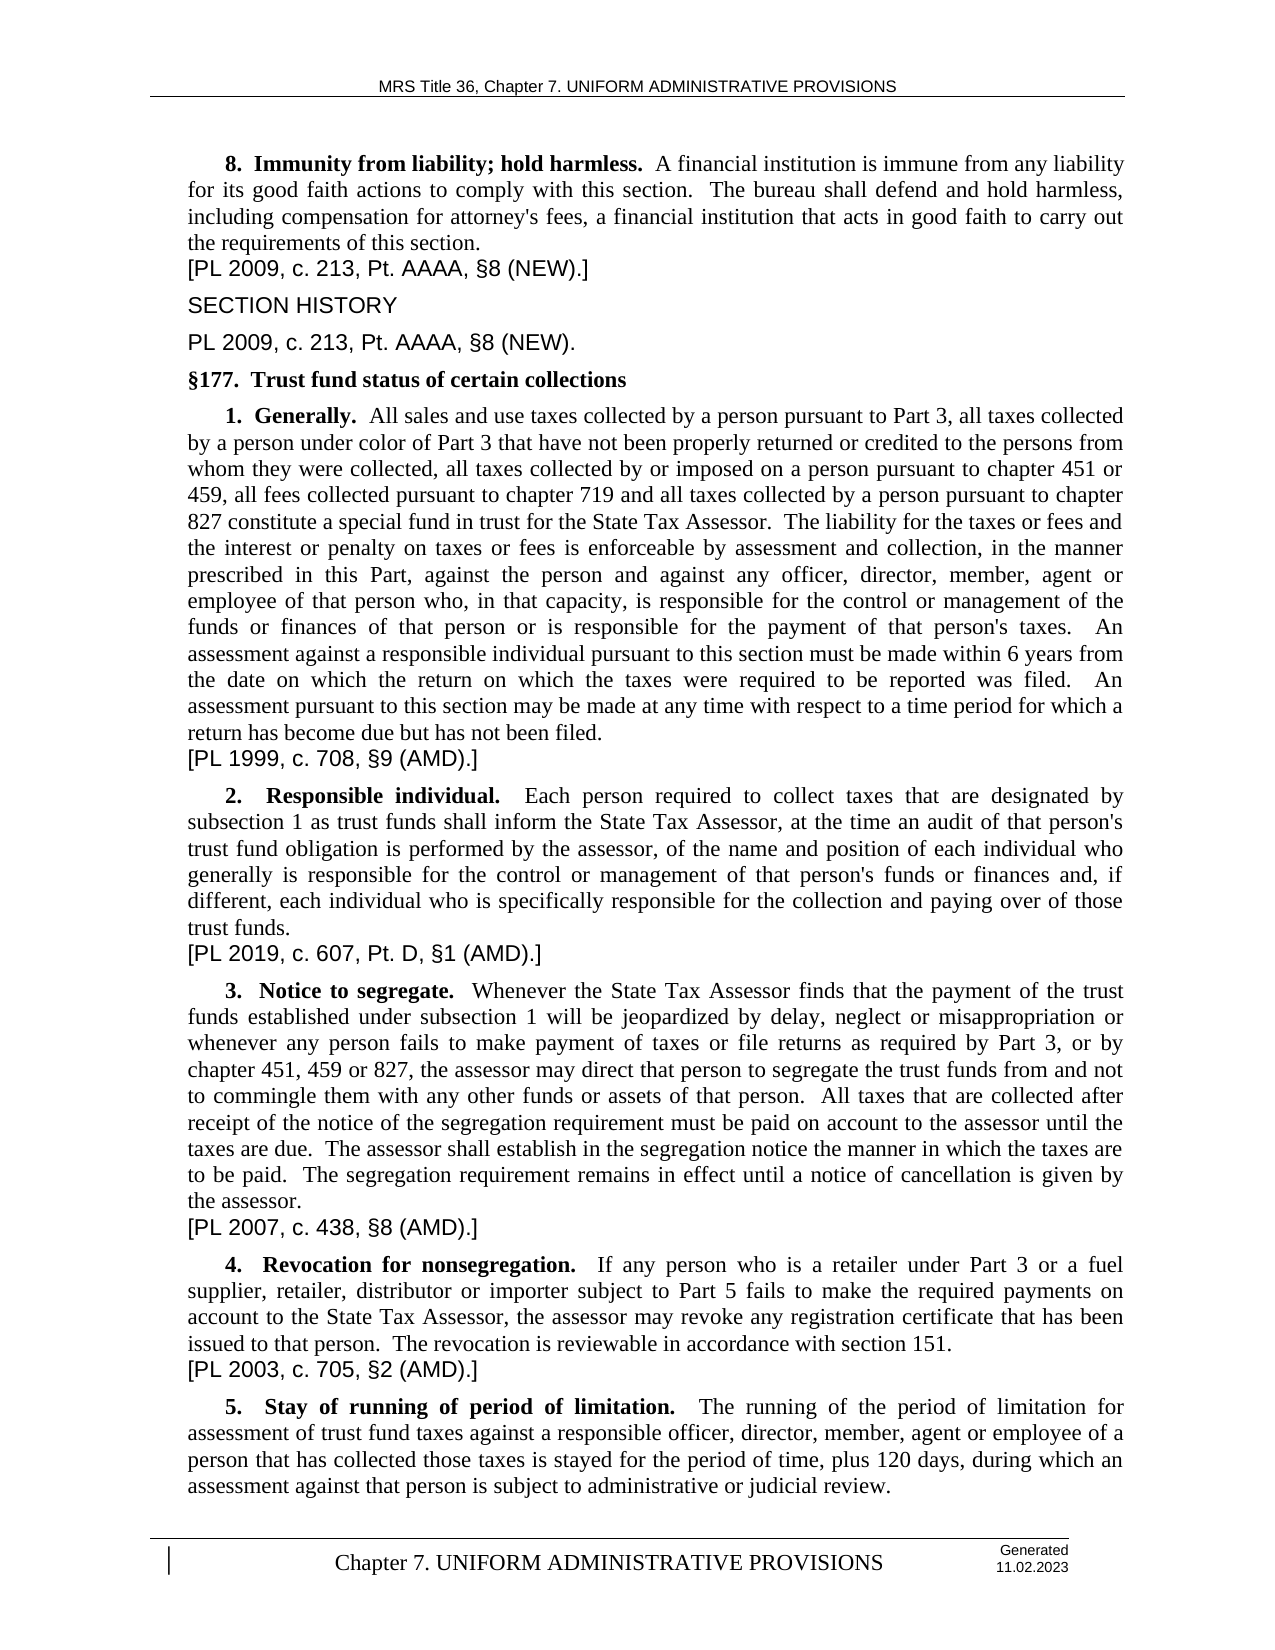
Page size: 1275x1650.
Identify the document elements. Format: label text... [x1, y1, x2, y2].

text 8. Immunity from liability; hold harmless. A financial institution is immune from any liability for its good faith actions to comply with this section. The bureau shall defend and hold harmless, including compensation for attorney's fees, a financial institution that acts in good faith to carry out the requirements of this section. [187, 150, 1125, 255]
text §177. Trust fund status of certain collections [187, 366, 1125, 392]
text [PL 2019, c. 607, Pt. D, §1 (AMD).] [187, 940, 1125, 966]
text SECTION HISTORY [187, 292, 1125, 318]
text 4. Revocation for nonsegregation. If any person who is a retailer under Part 3 or a fuel supplier, retailer, distributor or importer subject to Part 5 fails to make the required payments on account to the State Tax Assessor, the assessor may revoke any registration certificate that has been issued to that person. The revocation is reviewable in accordance with section 151. [187, 1251, 1125, 1356]
text 3. Notice to segregate. Whenever the State Tax Assessor finds that the payment of the trust funds established under subsection 1 will be jeopardized by delay, neglect or misappropriation or whenever any person fails to make payment of taxes or file returns as required by Part 3, or by chapter 451, 459 or 827, the assessor may direct that person to segregate the trust funds from and not to commingle them with any other funds or assets of that person. All taxes that are collected after receipt of the notice of the segregation requirement must be paid on account to the assessor until the taxes are due. The assessor shall establish in the segregation notice the manner in which the taxes are to be paid. The segregation requirement remains in effect until a notice of cancellation is given by the assessor. [187, 977, 1125, 1214]
text 2. Responsible individual. Each person required to collect taxes that are designated by subsection 1 as trust funds shall inform the State Tax Assessor, at the time an audit of that person's trust fund obligation is performed by the assessor, of the name and position of each individual who generally is responsible for the control or management of that person's funds or finances and, if different, each individual who is specifically responsible for the collection and paying over of those trust funds. [187, 782, 1125, 940]
text [PL 1999, c. 708, §9 (AMD).] [187, 745, 1125, 771]
text PL 2009, c. 213, Pt. AAAA, §8 (NEW). [187, 329, 1125, 355]
text 1. Generally. All sales and use taxes collected by a person pursuant to Part 3, all taxes collected by a person under color of Part 3 that have not been properly returned or credited to the persons from whom they were collected, all taxes collected by or imposed on a person pursuant to chapter 451 or 459, all fees collected pursuant to chapter 719 and all taxes collected by a person pursuant to chapter 827 constitute a special fund in trust for the State Tax Assessor. The liability for the taxes or fees and the interest or penalty on taxes or fees is enforceable by assessment and collection, in the manner prescribed in this Part, against the person and against any officer, director, member, agent or employee of that person who, in that capacity, is responsible for the control or management of the funds or finances of that person or is responsible for the payment of that person's taxes. An assessment against a responsible individual pursuant to this section must be made within 6 years from the date on which the return on which the taxes were required to be reported was filed. An assessment pursuant to this section may be made at any time with respect to a time period for which a return has become due but has not been filed. [187, 402, 1125, 745]
text [PL 2003, c. 705, §2 (AMD).] [187, 1356, 1125, 1382]
text [PL 2009, c. 213, Pt. AAAA, §8 (NEW).] [187, 255, 1125, 282]
text [PL 2007, c. 438, §8 (AMD).] [187, 1214, 1125, 1240]
text 5. Stay of running of period of limitation. The running of the period of limitation for assessment of trust fund taxes against a responsible officer, director, member, agent or employee of a person that has collected those taxes is stayed for the period of time, plus 120 days, during which an assessment against that person is subject to administrative or judicial review. [187, 1393, 1125, 1498]
